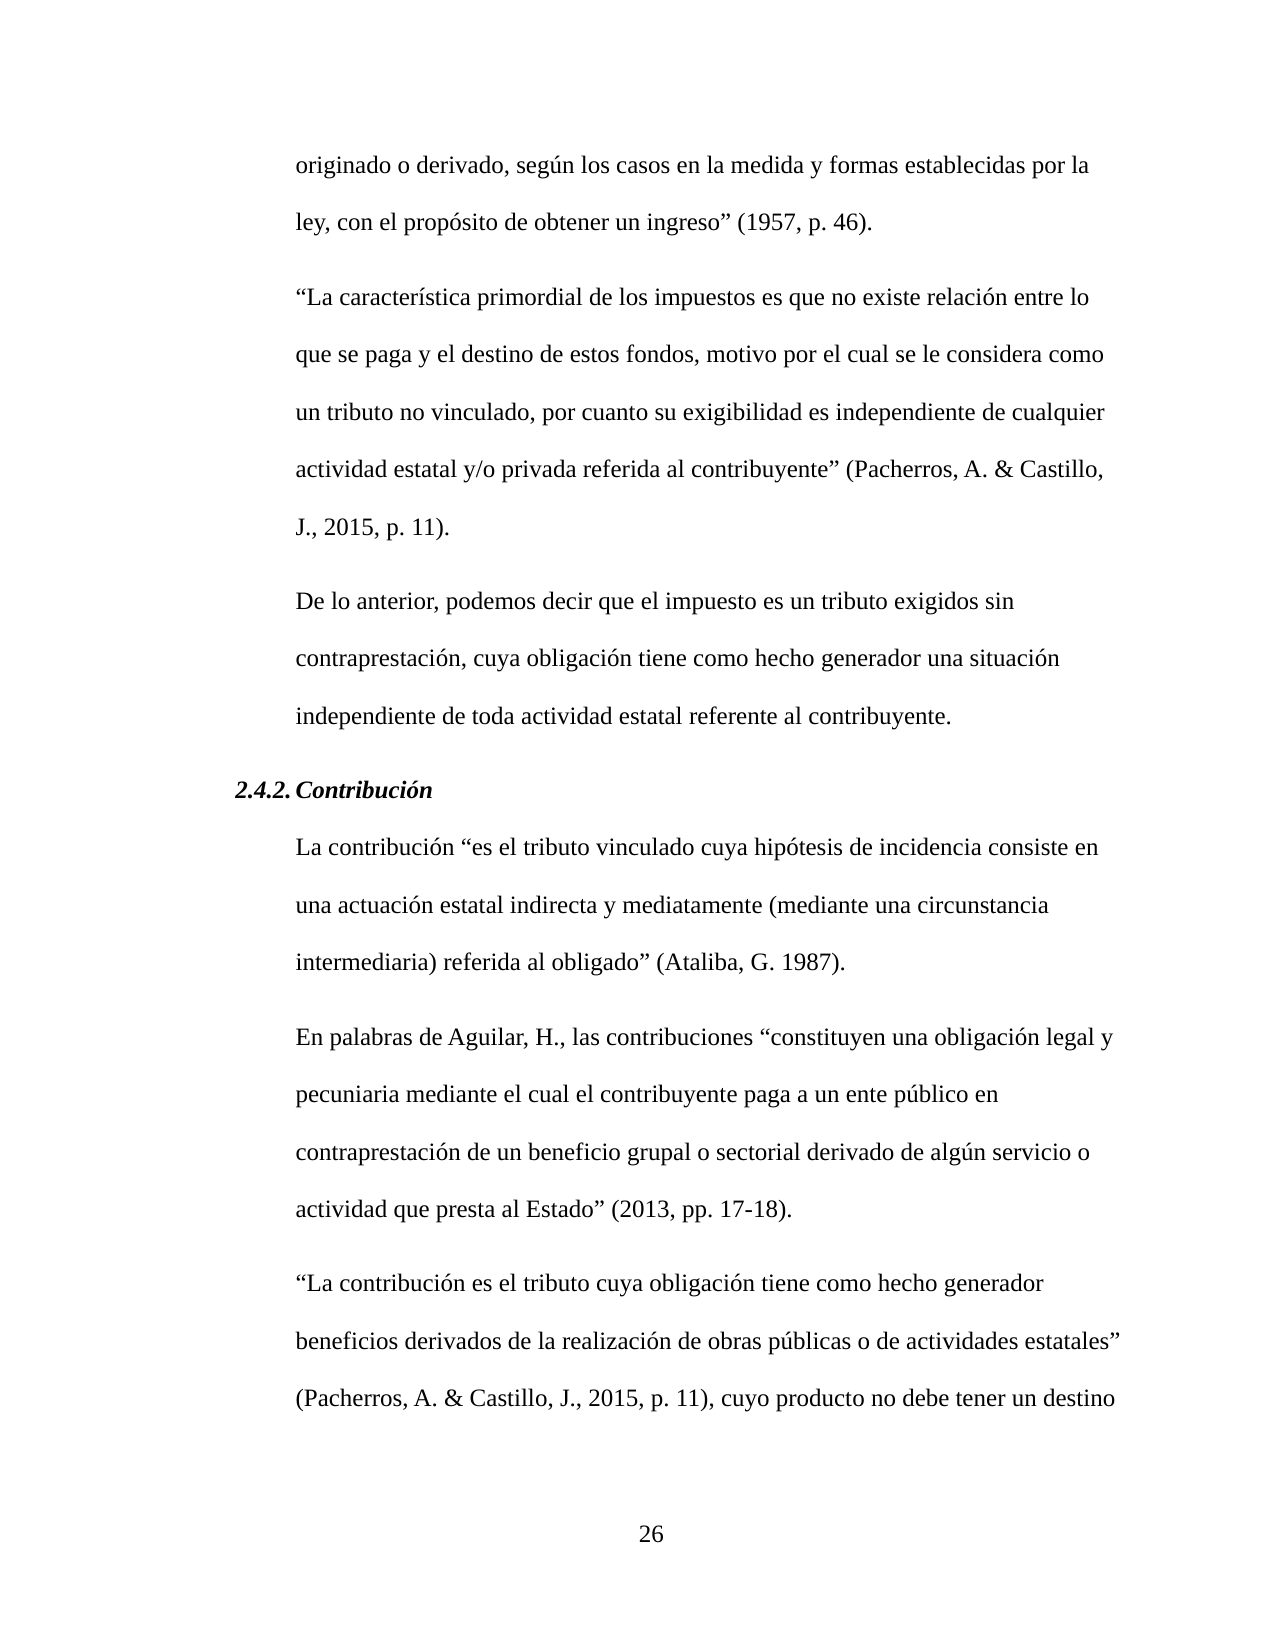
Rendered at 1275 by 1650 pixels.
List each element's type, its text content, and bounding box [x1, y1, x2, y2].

list Contribución [235, 775, 1125, 804]
text “La característica primordial de los impuestos es que no existe relación entre lo que se paga y el destino de estos fondos, motivo por el cual se le considera como un tributo no vinculado, por cuanto su exigibilidad es independiente de cualquier actividad estatal y/o privada referida al contribuyente” (Pacherros, A. & Castillo, J., 2015, p. 11). [295, 282, 1125, 540]
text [295, 150, 1125, 236]
text En palabras de Aguilar, H., las contribuciones “constituyen una obligación legal y pecuniaria mediante el cual el contribuyente paga a un ente público en contraprestación de un beneficio grupal o sectorial derivado de algún servicio o actividad que presta al Estado” (2013, pp. 17-18). [295, 1022, 1125, 1223]
text De lo anterior, podemos decir que el impuesto es un tributo exigidos sin contraprestación, cuya obligación tiene como hecho generador una situación independiente de toda actividad estatal referente al contribuyente. [295, 586, 1125, 729]
text La contribución “es el tributo vinculado cuya hipótesis de incidencia consiste en una actuación estatal indirecta y mediatamente (mediante una circunstancia intermediaria) referida al obligado” (Ataliba, G. 1987). [295, 832, 1125, 976]
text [295, 1268, 1125, 1412]
